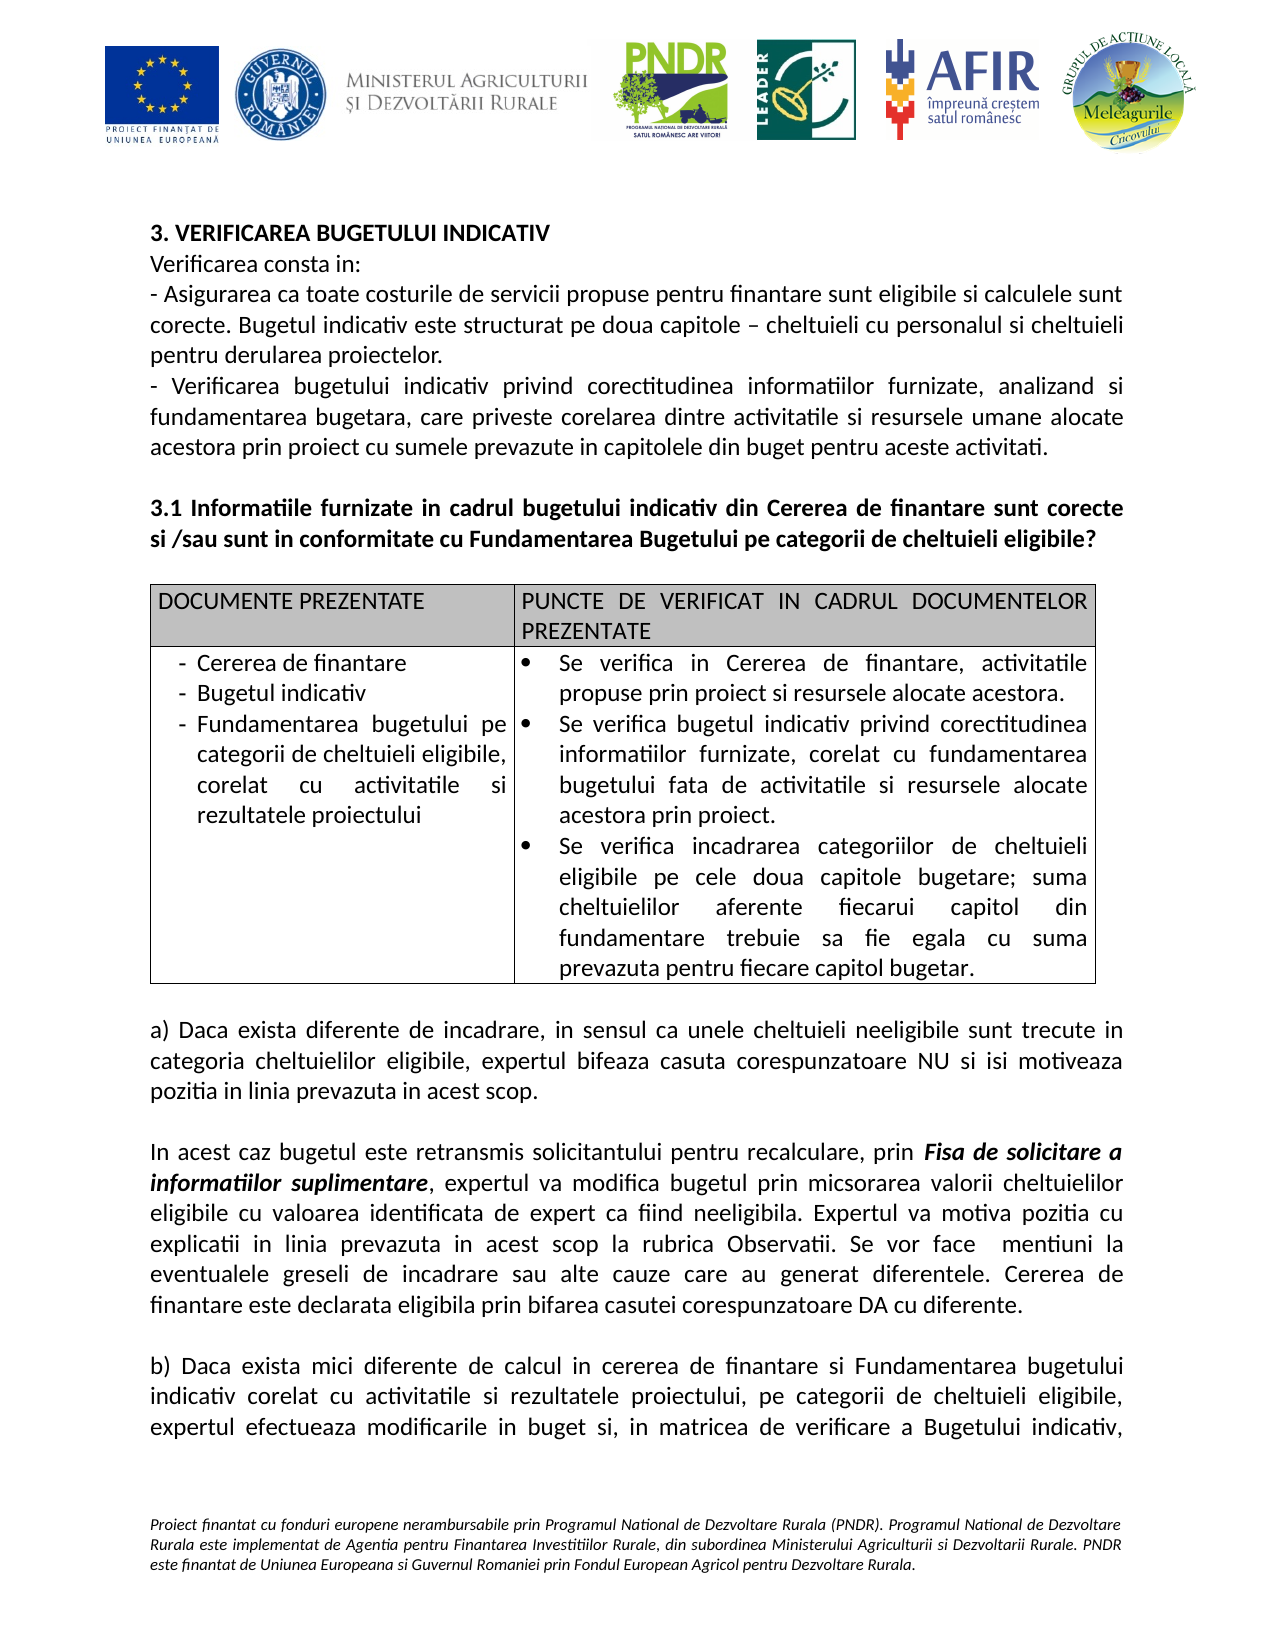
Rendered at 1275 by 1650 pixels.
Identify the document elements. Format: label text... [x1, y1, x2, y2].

table_cell Se verifica in Cererea de finantare, activitatile propuse prin proiect si resursele alocate acestora. Se verifica bugetul indicativ privind corectitudinea informatiilor furnizate, corelat cu fundamentarea bugetului fata de activitatile si resursele alocate acestora prin proiect. Se verifica incadrarea categoriilor de cheltuieli eligibile pe cele doua capitole bugetare; suma cheltuielilor aferente fiecarui capitol din fundamentare trebuie sa fie egala cu suma prevazuta pentru fiecare capitol bugetar. [515, 647, 1095, 983]
text 3. VERIFICAREA BUGETULUI INDICATIV [150, 218, 1125, 248]
table_header DOCUMENTE PREZENTATE [151, 585, 514, 646]
table_header PUNCTE DE VERIFICAT IN CADRUL DOCUMENTELOR PREZENTATE [515, 585, 1095, 646]
text - Verificarea bugetului indicativ privind corectitudinea informatiilor furnizate, analizand si fundamentarea bugetara, care priveste corelarea dintre activitatile si resursele umane alocate acestora prin proiect cu sumele prevazute in capitolele din buget pentru aceste activitati. [150, 370, 1125, 462]
text 3.1 Informatiile furnizate in cadrul bugetului indicativ din Cererea de finantare sunt corecte si /sau sunt in conformitate cu Fundamentarea Bugetului pe categorii de cheltuieli eligibile? [150, 492, 1125, 553]
text a) Daca exista diferente de incadrare, in sensul ca unele cheltuieli neeligibile sunt trecute in categoria cheltuielilor eligibile, expertul bifeaza casuta corespunzatoare NU si isi motiveaza pozitia in linia prevazuta in acest scop. [150, 1014, 1125, 1106]
text Verificarea consta in: [150, 248, 1125, 279]
picture [886, 39, 1039, 140]
picture [234, 39, 856, 141]
picture [105, 46, 219, 147]
text - Asigurarea ca toate costurile de servicii propuse pentru finantare sunt eligibile si calculele sunt corecte. Bugetul indicativ este structurat pe doua capitole – cheltuieli cu personalul si cheltuieli pentru derularea proiectelor. [150, 279, 1125, 370]
table_cell Cererea de finantare Bugetul indicativ Fundamentarea bugetului pe categorii de cheltuieli eligibile, corelat cu activitatile si rezultatele proiectului [151, 647, 514, 983]
text In acest caz bugetul este retransmis solicitantului pentru recalculare, prin Fisa de solicitare a informatiilor suplimentare, expertul va modifica bugetul prin micsorarea valorii cheltuielilor eligibile cu valoarea identificata de expert ca fiind neeligibila. Expertul va motiva pozitia cu explicatii in linia prevazuta in acest scop la rubrica Observatii. Se vor face mentiuni la eventualele greseli de incadrare sau alte cauze care au generat diferentele. Cererea de finantare este declarata eligibila prin bifarea casutei corespunzatoare DA cu diferente. [150, 1136, 1125, 1319]
picture [1060, 30, 1196, 154]
